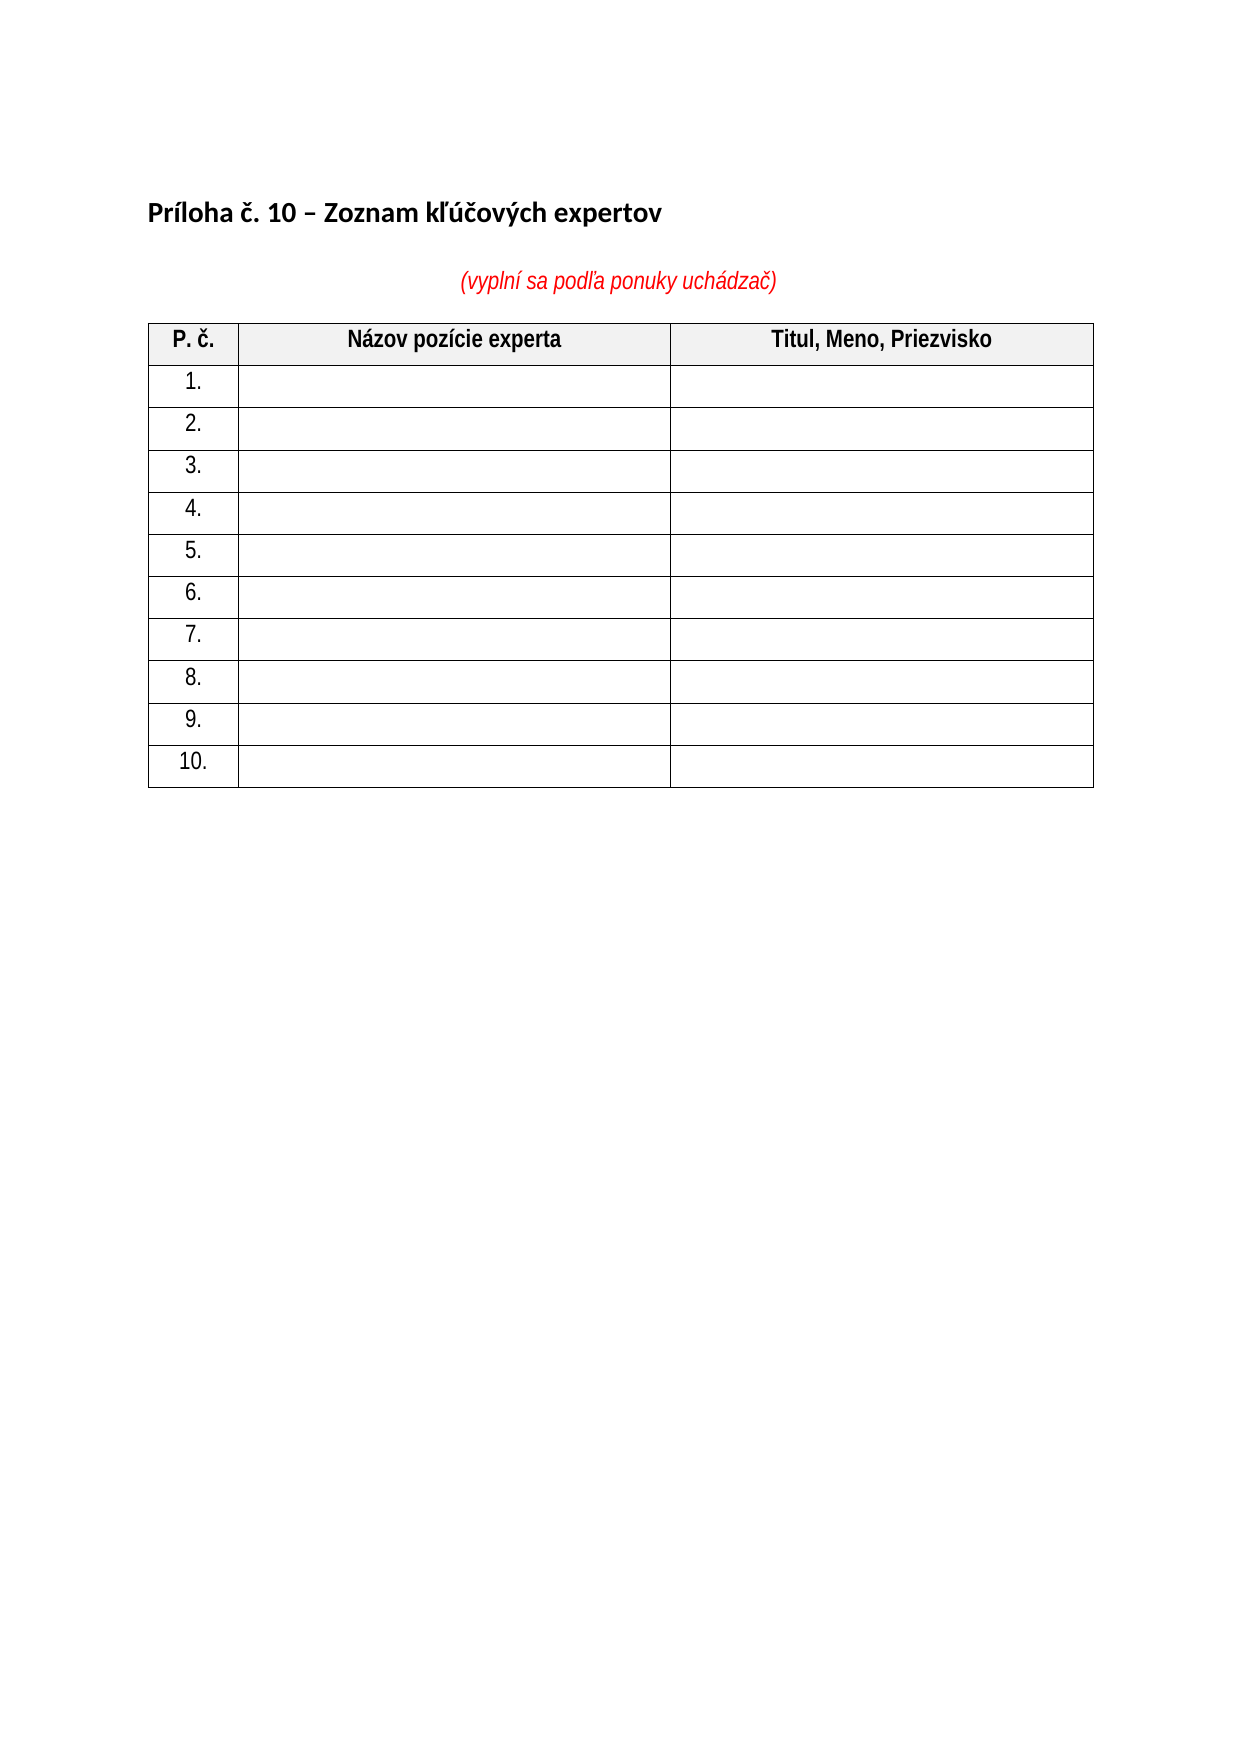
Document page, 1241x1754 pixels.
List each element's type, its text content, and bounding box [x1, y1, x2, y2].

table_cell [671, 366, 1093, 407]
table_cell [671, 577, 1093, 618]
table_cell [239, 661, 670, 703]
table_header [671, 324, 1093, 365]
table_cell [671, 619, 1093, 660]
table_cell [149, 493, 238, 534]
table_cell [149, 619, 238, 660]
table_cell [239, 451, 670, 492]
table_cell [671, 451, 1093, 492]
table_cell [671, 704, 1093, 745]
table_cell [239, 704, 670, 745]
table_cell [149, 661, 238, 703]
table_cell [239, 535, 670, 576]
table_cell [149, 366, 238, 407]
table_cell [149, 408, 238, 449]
text (vyplní sa podľa ponuky uchádzač) [148, 266, 1092, 294]
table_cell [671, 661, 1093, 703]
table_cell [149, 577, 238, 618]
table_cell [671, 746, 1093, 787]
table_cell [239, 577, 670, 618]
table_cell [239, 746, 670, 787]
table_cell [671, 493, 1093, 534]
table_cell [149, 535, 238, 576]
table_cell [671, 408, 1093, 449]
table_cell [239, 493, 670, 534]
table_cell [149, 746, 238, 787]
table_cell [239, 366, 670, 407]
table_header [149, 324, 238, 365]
text Príloha č. 10 – Zoznam kľúčových expertov [148, 194, 1092, 230]
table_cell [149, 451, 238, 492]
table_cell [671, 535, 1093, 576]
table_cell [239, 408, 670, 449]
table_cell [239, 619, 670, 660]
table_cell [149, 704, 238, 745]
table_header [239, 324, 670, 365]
